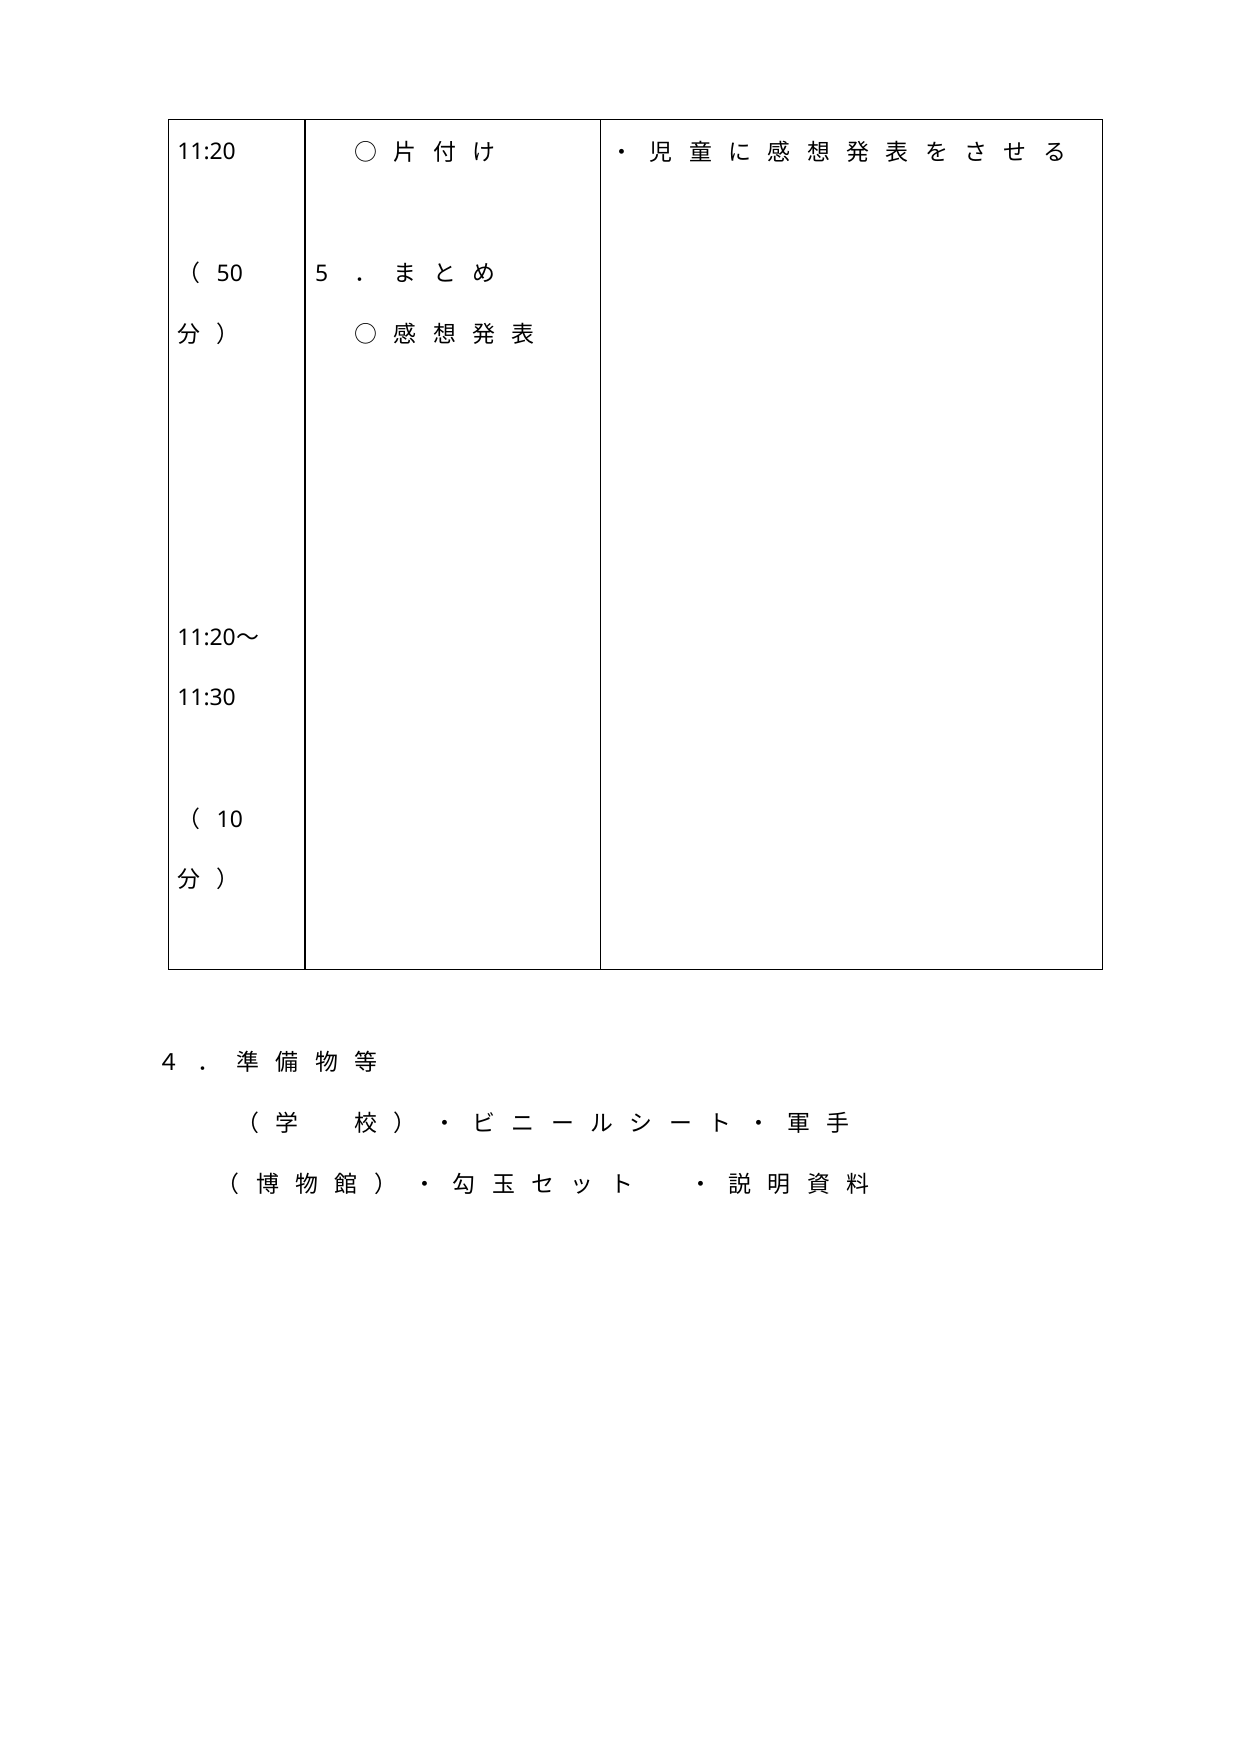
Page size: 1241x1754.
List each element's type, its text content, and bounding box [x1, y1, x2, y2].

text ４．準備物等 [157, 1031, 1083, 1091]
text （学 校）・ビニールシート・軍手 [157, 1091, 1083, 1152]
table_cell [306, 120, 600, 969]
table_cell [169, 120, 304, 969]
text （博物館）・勾玉セット ・説明資料 [157, 1152, 1083, 1212]
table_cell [601, 120, 1102, 969]
